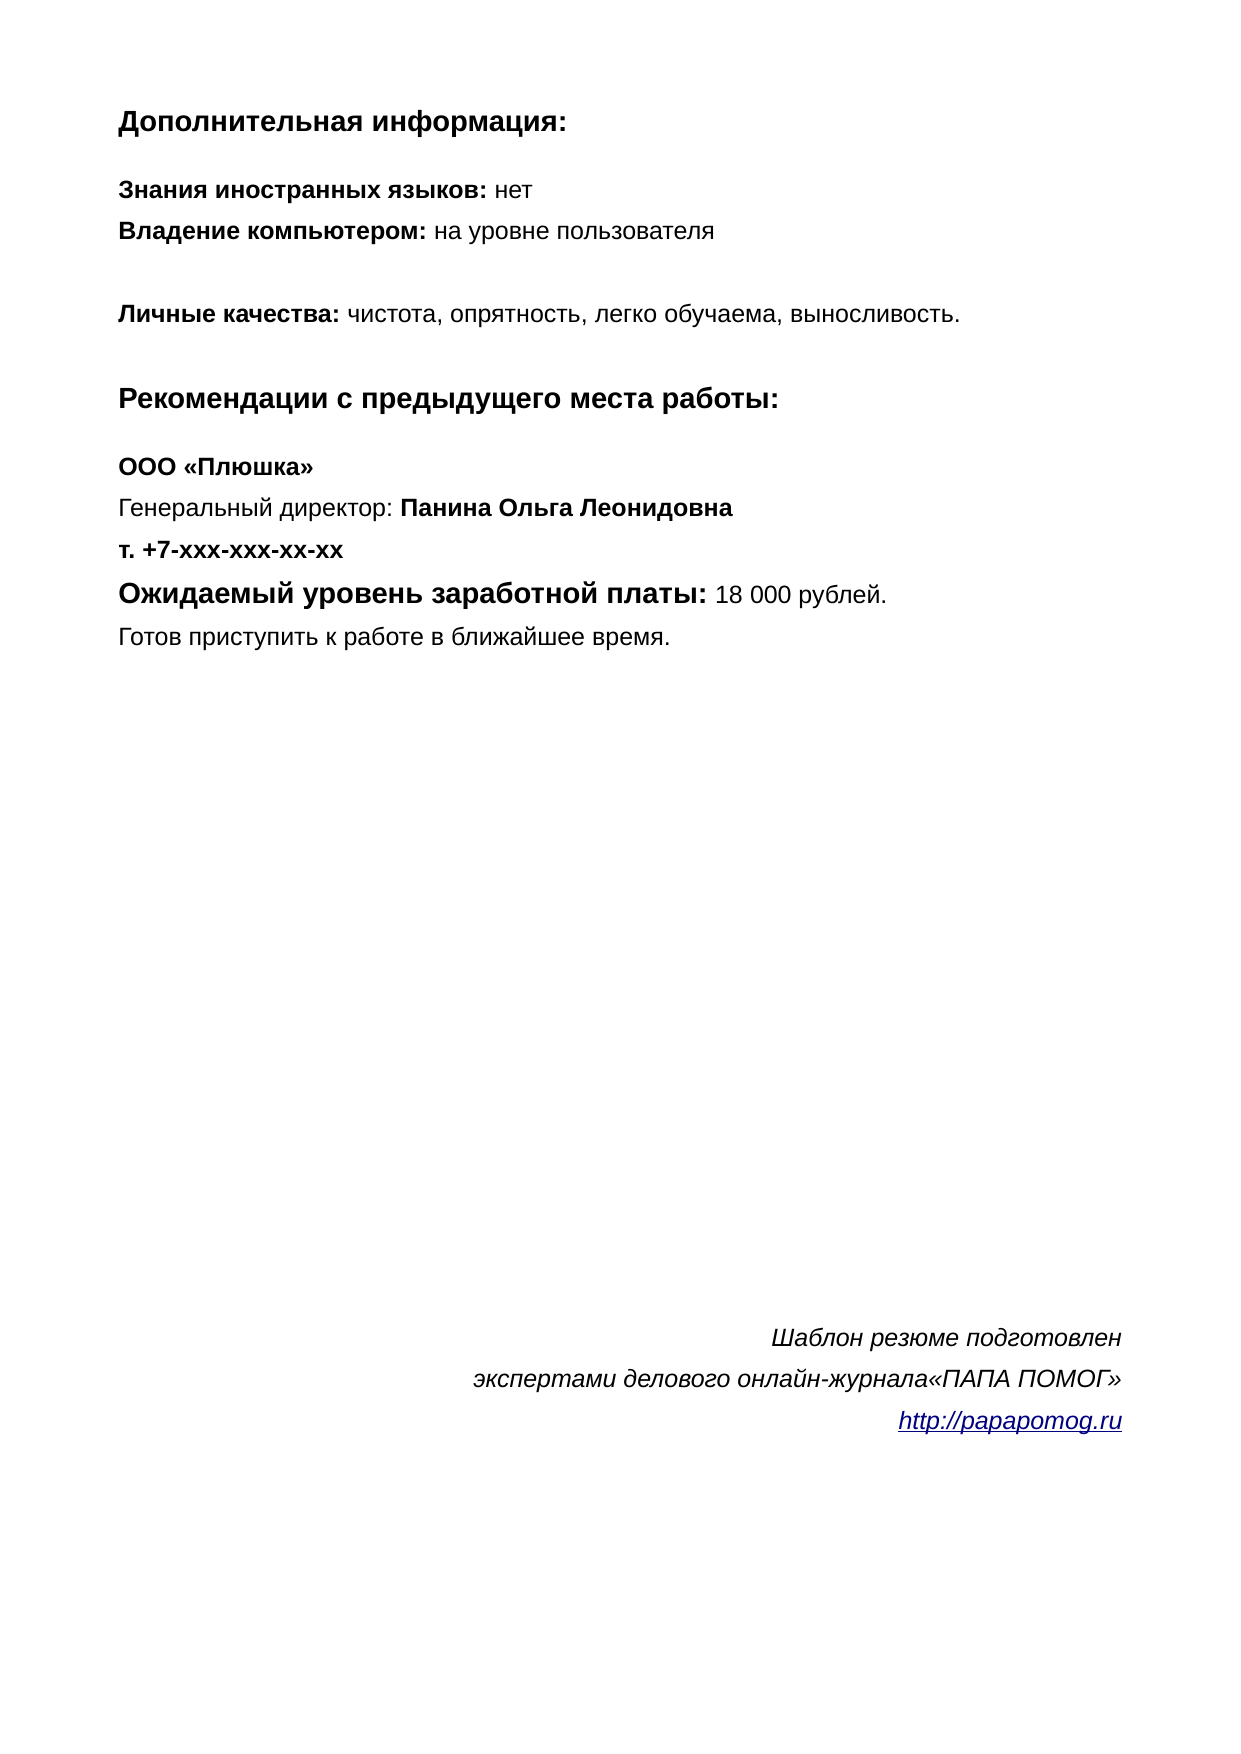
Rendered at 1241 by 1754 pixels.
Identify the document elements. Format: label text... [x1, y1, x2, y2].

text т. +7-xxx-xxx-xx-xx [118, 534, 1122, 563]
text Генеральный директор: Панина Ольга Леонидовна [118, 493, 1122, 522]
text Рекомендации с предыдущего места работы: [118, 381, 1122, 414]
text Владение компьютером: на уровне пользователя [118, 216, 1122, 245]
text ООО «Плюшка» [118, 452, 1122, 481]
text экспертами делового онлайн-журнала«ПАПА ПОМОГ» [118, 1364, 1122, 1393]
text Дополнительная информация: [118, 104, 1122, 137]
text Готов приступить к работе в ближайшее время. [118, 622, 1122, 651]
text Личные качества: чистота, опрятность, легко обучаема, выносливость. [118, 298, 1122, 327]
text Шаблон резюме подготовлен [118, 1323, 1122, 1352]
text Ожидаемый уровень заработной платы: 18 000 рублей. [118, 576, 1122, 609]
text http://papapomog.ru [118, 1406, 1122, 1434]
text Знания иностранных языков: нет [118, 175, 1122, 203]
